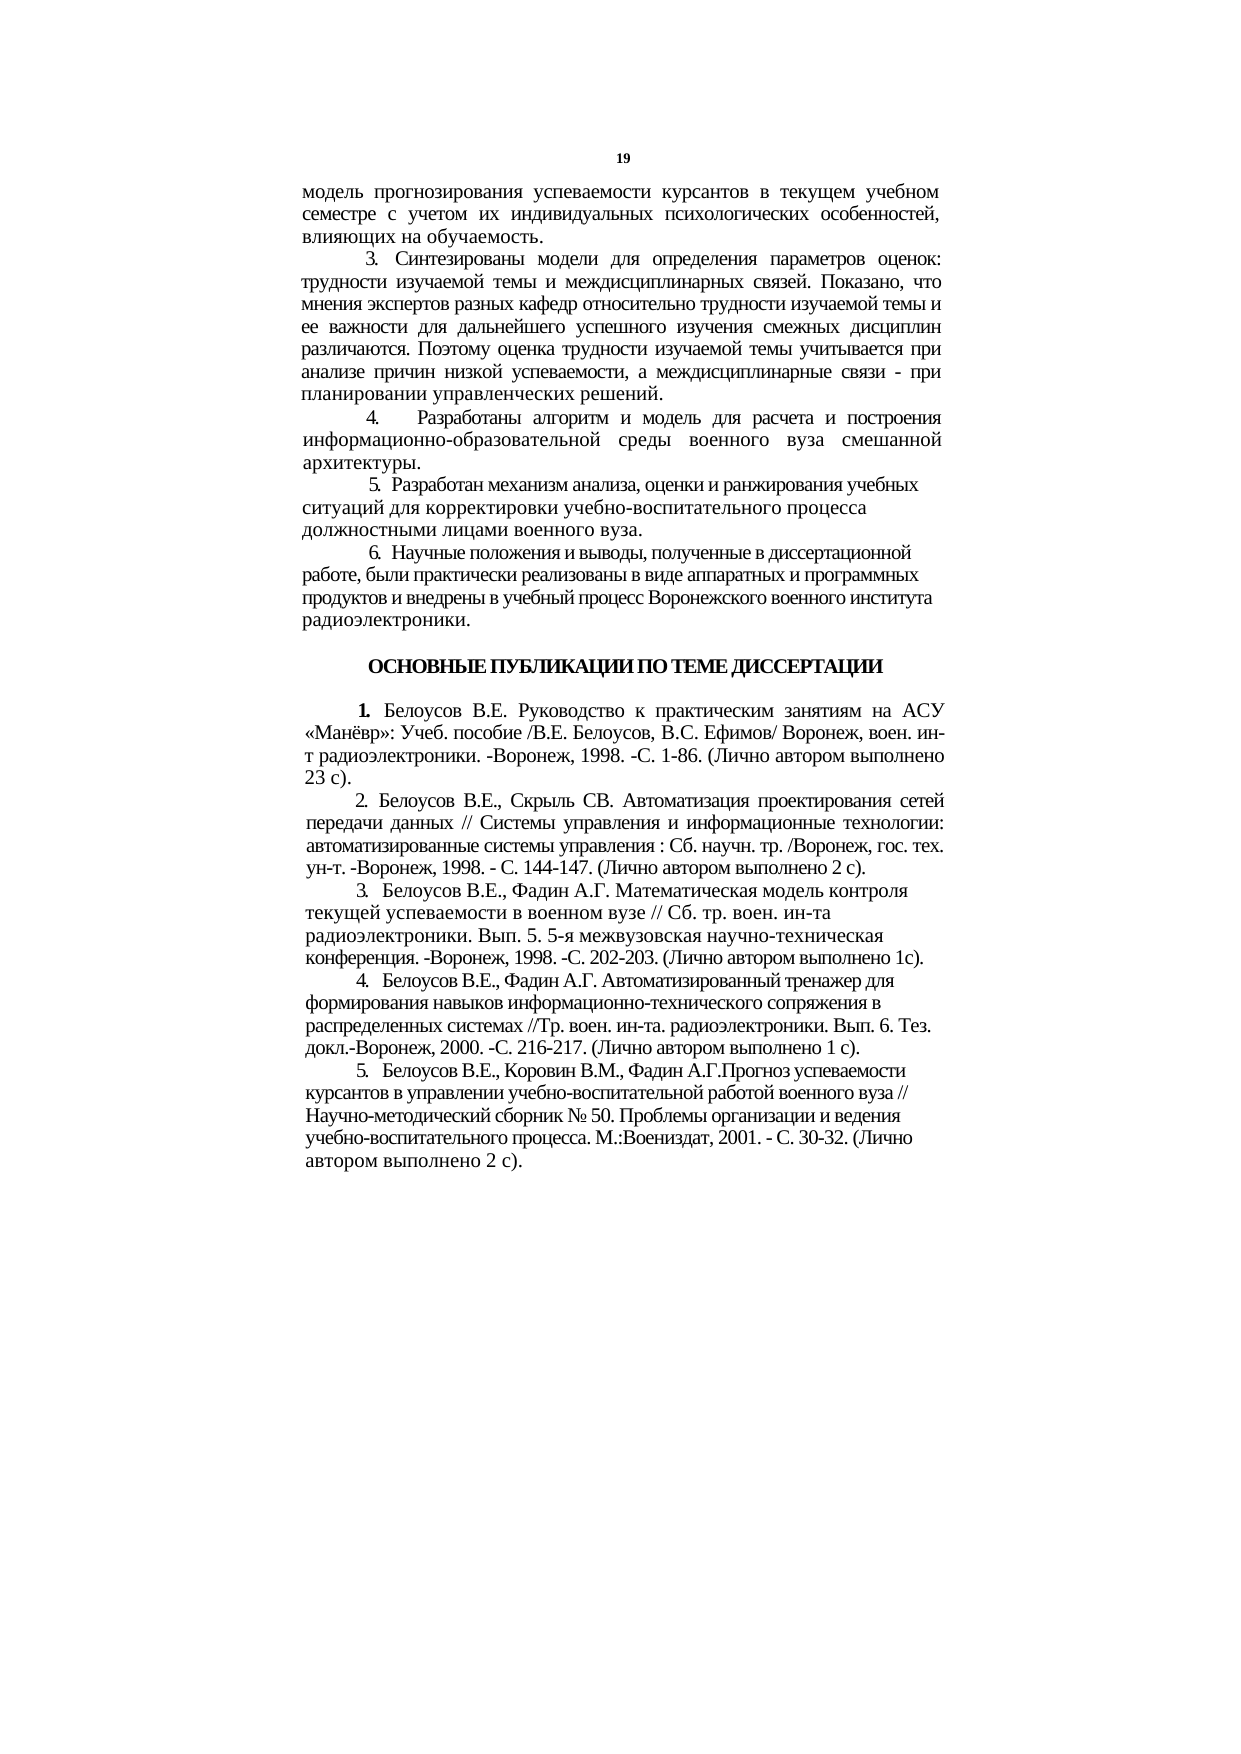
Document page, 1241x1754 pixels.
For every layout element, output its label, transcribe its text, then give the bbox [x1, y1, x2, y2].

text 3. Синтезированы модели для определения параметров оценок: трудности изучаемой темы и междисциплинарных связей. Показано, что мнения экспертов разных кафедр относительно трудности изучаемой темы и ее важности для дальнейшего успешного изучения смежных дисциплин различаются. Поэтому оценка трудности изучаемой темы учитывается при анализе причин низкой успеваемости, а междисциплинарные связи - при планировании управленческих решений. [301, 248, 942, 405]
text ОСНОВНЫЕ ПУБЛИКАЦИИ ПО ТЕМЕ ДИССЕРТАЦИИ [368, 654, 946, 678]
list Научные положения и выводы, полученные в диссертационной работе, были практически реализованы в виде аппаратных и программных продуктов и внедрены в учебный процесс Воронежского военного института радиоэлектроники. [302, 541, 944, 631]
list Белоусов В.Е., Фадин А.Г. Автоматизированный тренажер для формирования навыков информационно-технического сопряжения в распределенных системах //Тр. воен. ин-та. радиоэлектроники. Вып. 6. Тез. докл.-Воронеж, 2000. -С. 216-217. (Лично автором выполнено 1 с). [305, 969, 945, 1059]
list Разработан механизм анализа, оценки и ранжирования учебных ситуаций для корректировки учебно-воспитательного процесса должностными лицами военного вуза. [302, 474, 943, 541]
text модель прогнозирования успеваемости курсантов в текущем учебном семестре с учетом их индивидуальных психологических особенностей, влияющих на обучаемость. [302, 180, 940, 248]
list Белоусов В.Е., Коровин В.М., Фадин А.Г.Прогноз успеваемости курсантов в управлении учебно-воспитательной работой военного вуза // Научно-методический сборник № 50. Проблемы организации и ведения учебно-воспитательного процесса. М.:Воениздат, 2001. - С. 30-32. (Лично автором выполнено 2 с). [305, 1059, 946, 1172]
text 4. Разработаны алгоритм и модель для расчета и построения информационно-образовательной среды военного вуза смешанной архитектуры. [303, 406, 942, 474]
list Белоусов В.Е., Фадин А.Г. Математическая модель контроля текущей успеваемости в военном вузе // Сб. тр. воен. ин-та радиоэлектроники. Вып. 5. 5-я межвузовская научно-техническая конференция. -Воронеж, 1998. -С. 202-203. (Лично автором выполнено 1с). [305, 879, 945, 969]
text 2. Белоусов В.Е., Скрыль СВ. Автоматизация проектирования сетей передачи данных // Системы управления и информационные технологии: автоматизированные системы управления : Сб. научн. тр. /Воронеж, гос. тех. ун-т. -Воронеж, 1998. - С. 144-147. (Лично автором выполнено 2 с). [306, 789, 945, 879]
text 19 [302, 150, 944, 167]
text 1. Белоусов В.Е. Руководство к практическим занятиям на АСУ «Манёвр»: Учеб. пособие /В.Е. Белоусов, B.C. Ефимов/ Воронеж, воен. ин- т радиоэлектроники. -Воронеж, 1998. -С. 1-86. (Лично автором выполнено 23 с). [304, 699, 945, 789]
